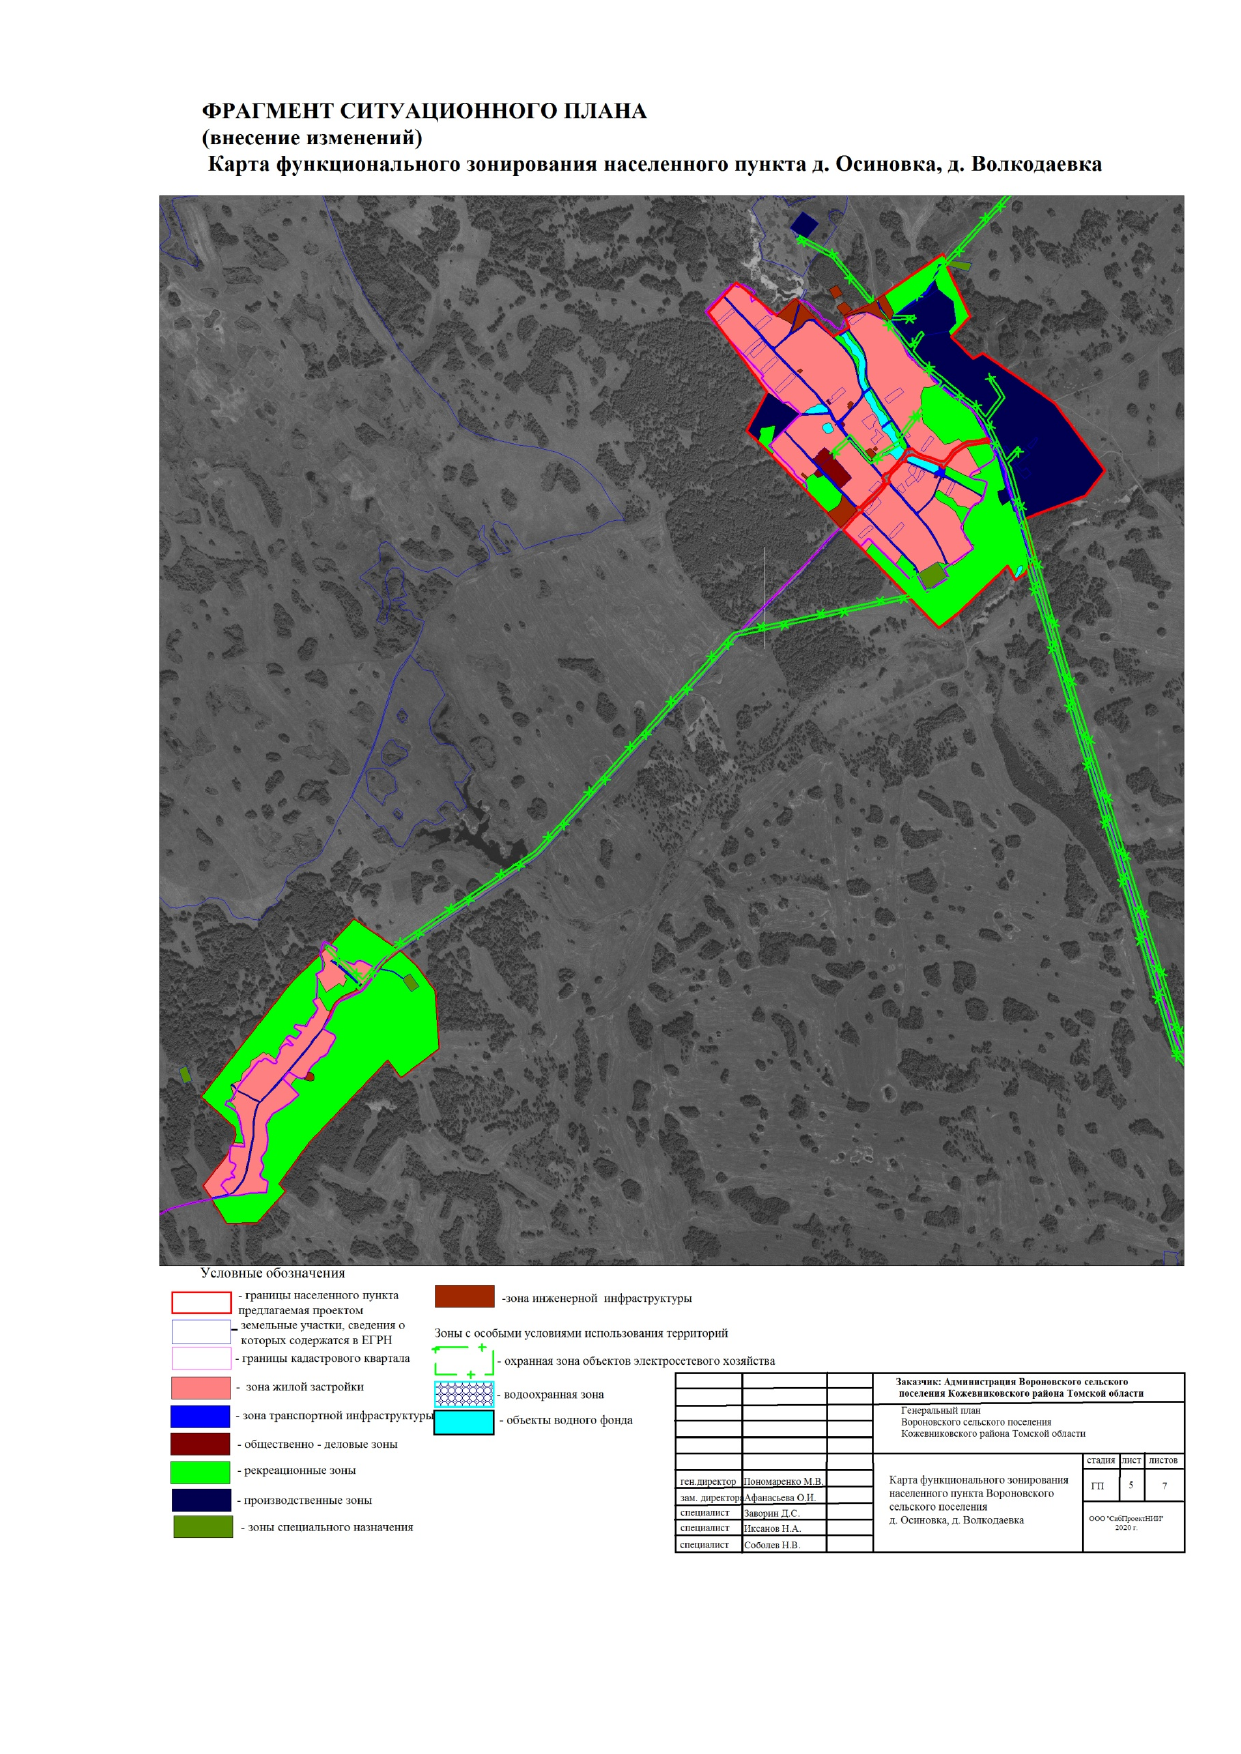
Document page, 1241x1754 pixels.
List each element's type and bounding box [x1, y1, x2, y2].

picture [147, 88, 1195, 1569]
